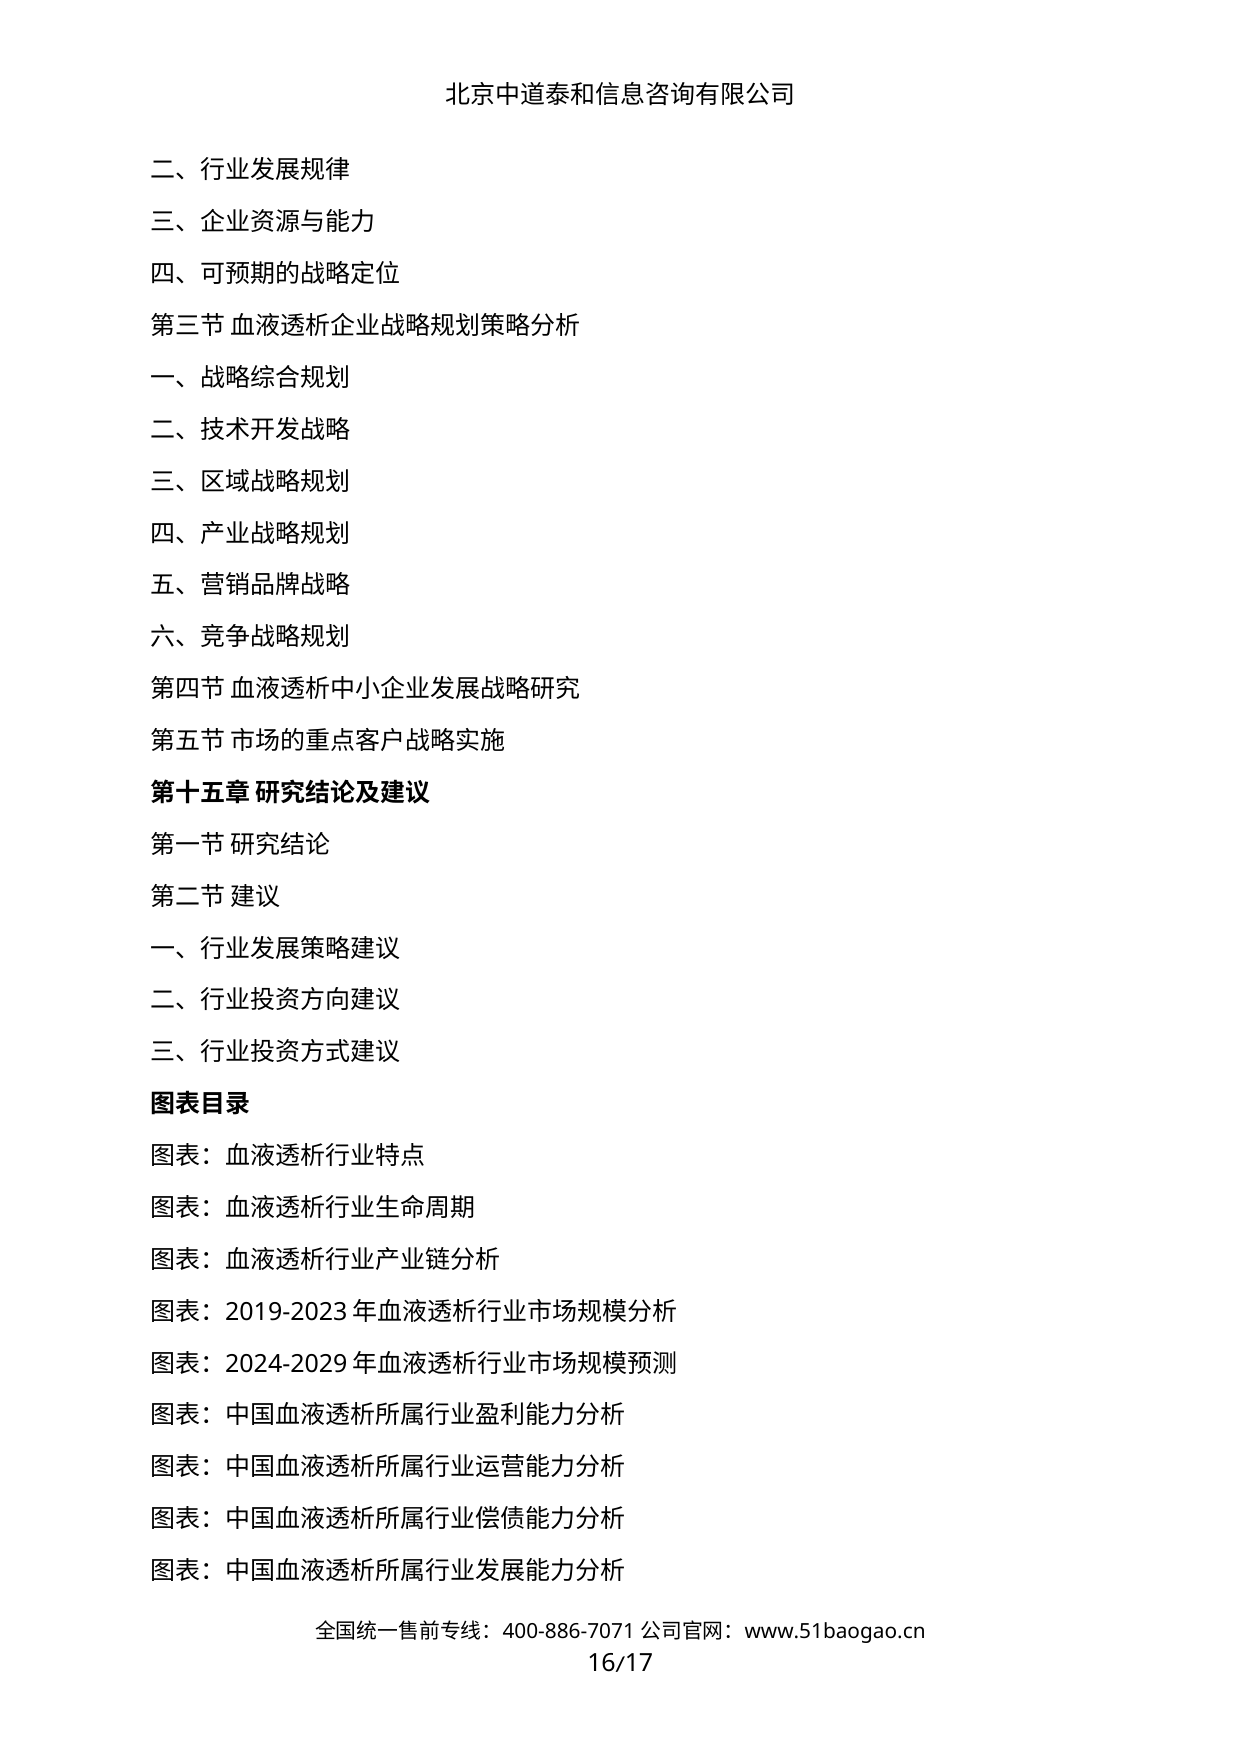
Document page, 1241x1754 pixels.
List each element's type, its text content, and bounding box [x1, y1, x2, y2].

text 图表：血液透析行业特点 [150, 1136, 1090, 1172]
text 图表：中国血液透析所属行业运营能力分析 [150, 1447, 1090, 1483]
text 六、竞争战略规划 [150, 617, 1090, 653]
text 第四节 血液透析中小企业发展战略研究 [150, 669, 1090, 705]
text 第三节 血液透析企业战略规划策略分析 [150, 306, 1090, 342]
text 二、行业发展规律 [150, 150, 1090, 186]
text 第十五章 研究结论及建议 [150, 772, 1090, 809]
text 第二节 建议 [150, 876, 1090, 912]
text 五、营销品牌战略 [150, 565, 1090, 601]
text 图表：2019-2023年血液透析行业市场规模分析 [150, 1291, 1090, 1327]
text 二、技术开发战略 [150, 409, 1090, 446]
text 三、区域战略规划 [150, 461, 1090, 497]
text 图表：血液透析行业产业链分析 [150, 1239, 1090, 1276]
text 图表：中国血液透析所属行业发展能力分析 [150, 1551, 1090, 1587]
text 第一节 研究结论 [150, 824, 1090, 861]
text 图表：中国血液透析所属行业盈利能力分析 [150, 1395, 1090, 1431]
text 三、企业资源与能力 [150, 202, 1090, 238]
text 图表：血液透析行业生命周期 [150, 1187, 1090, 1224]
text 图表：2024-2029年血液透析行业市场规模预测 [150, 1343, 1090, 1379]
text 第五节 市场的重点客户战略实施 [150, 721, 1090, 757]
text 图表目录 [150, 1084, 1090, 1120]
text 四、产业战略规划 [150, 513, 1090, 549]
text 三、行业投资方式建议 [150, 1032, 1090, 1068]
text 图表：中国血液透析所属行业偿债能力分析 [150, 1499, 1090, 1535]
text 一、战略综合规划 [150, 357, 1090, 394]
text 四、可预期的战略定位 [150, 254, 1090, 290]
text 二、行业投资方向建议 [150, 980, 1090, 1016]
text 一、行业发展策略建议 [150, 928, 1090, 964]
